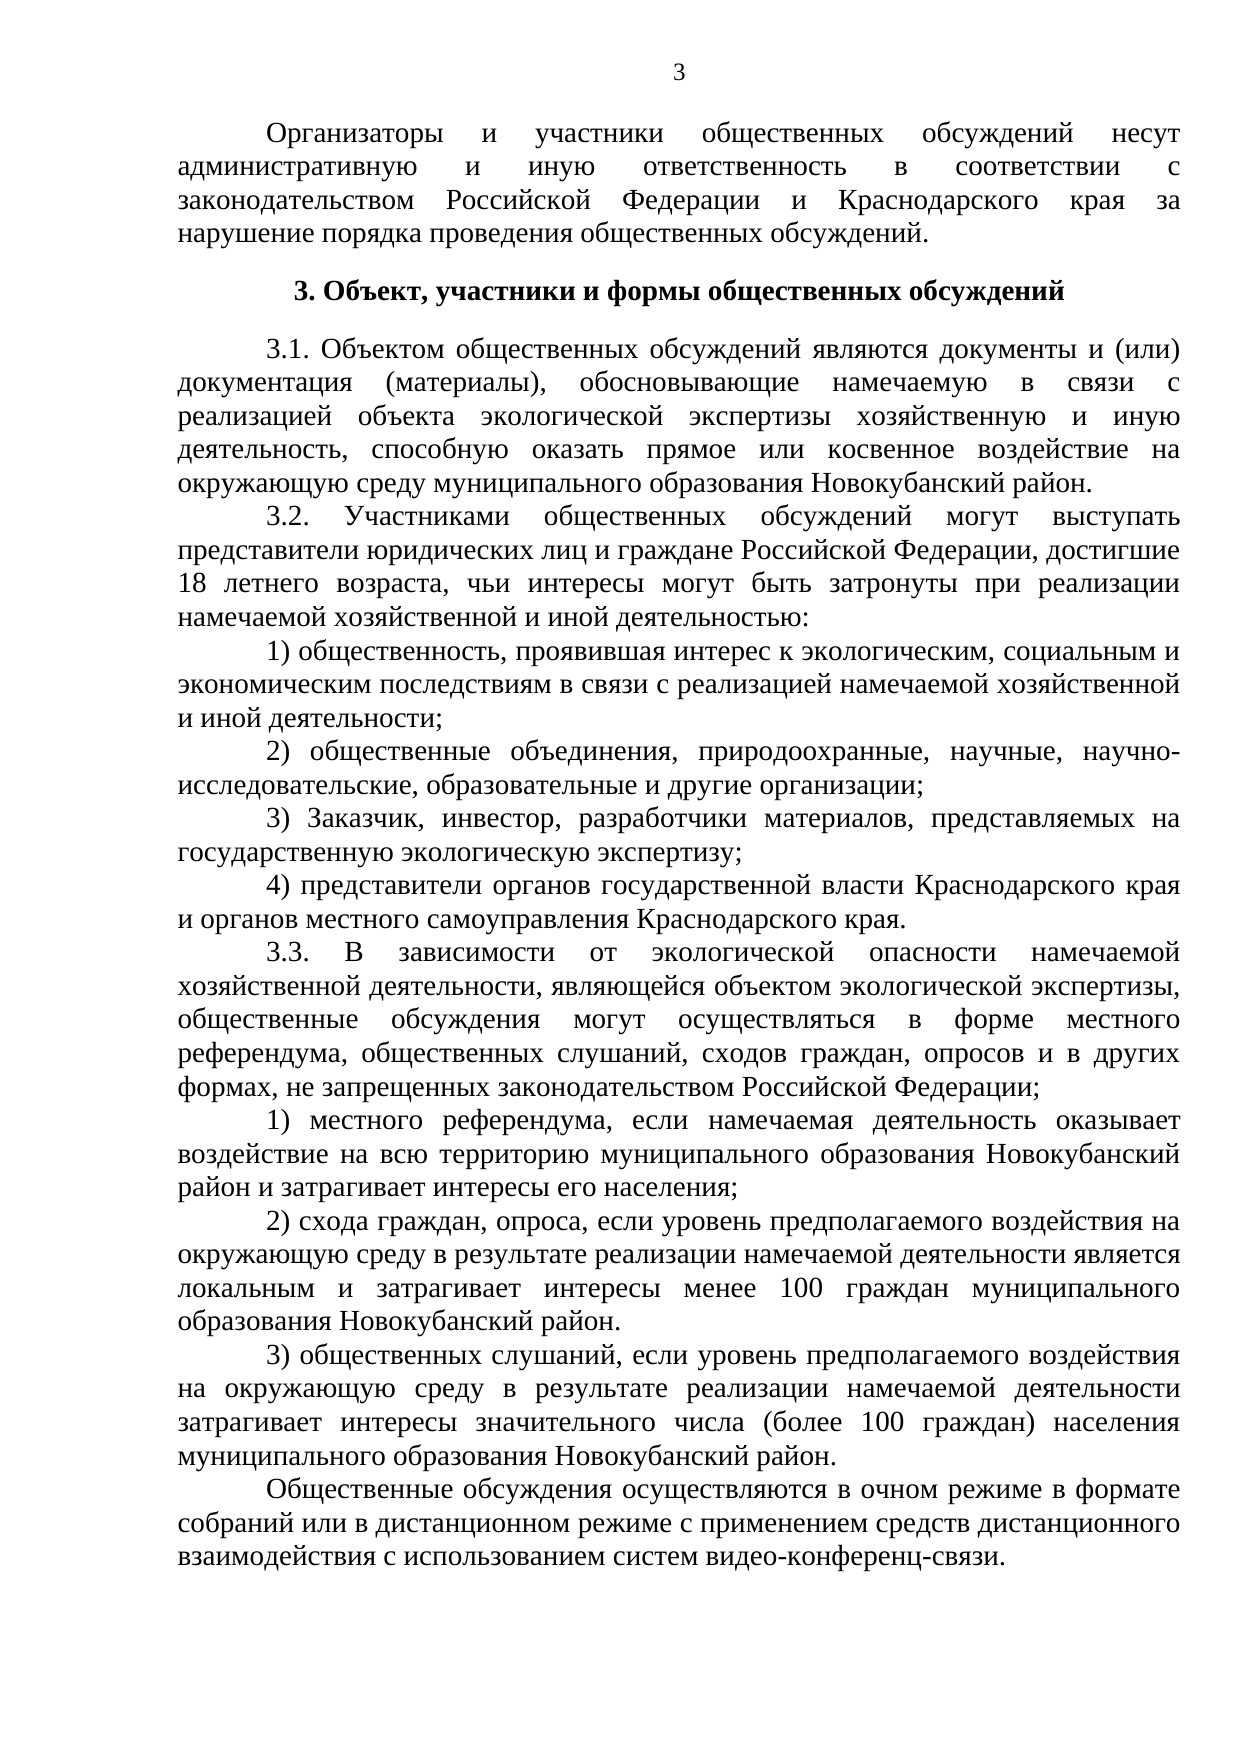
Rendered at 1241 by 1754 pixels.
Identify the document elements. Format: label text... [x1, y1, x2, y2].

text 3.1. Объектом общественных обсуждений являются документы и (или) документация (материалы), обосновывающие намечаемую в связи с реализацией объекта экологической экспертизы хозяйственную и иную деятельность, способную оказать прямое или косвенное воздействие на окружающую среду муниципального образования Новокубанский район. [177, 331, 1181, 498]
text 2) схода граждан, опроса, если уровень предполагаемого воздействия на окружающую среду в результате реализации намечаемой деятельности является локальным и затрагивает интересы менее 100 граждан муниципального образования Новокубанский район. [177, 1203, 1181, 1337]
text 3.3. В зависимости от экологической опасности намечаемой хозяйственной деятельности, являющейся объектом экологической экспертизы, общественные обсуждения могут осуществляться в форме местного референдума, общественных слушаний, сходов граждан, опросов и в других формах, не запрещенных законодательством Российской Федерации; [177, 934, 1181, 1102]
text Общественные обсуждения осуществляются в очном режиме в формате собраний или в дистанционном режиме с применением средств дистанционного взаимодействия с использованием систем видео-конференц-связи. [177, 1471, 1181, 1572]
text 3) общественных слушаний, если уровень предполагаемого воздействия на окружающую среду в результате реализации намечаемой деятельности затрагивает интересы значительного числа (более 100 граждан) населения муниципального образования Новокубанский район. [177, 1337, 1181, 1471]
text 3) Заказчик, инвестор, разработчики материалов, представляемых на государственную экологическую экспертизу; [177, 800, 1181, 867]
text 2) общественные объединения, природоохранные, научные, научно-исследовательские, образовательные и другие организации; [177, 733, 1181, 800]
text 4) представители органов государственной власти Краснодарского края и органов местного самоуправления Краснодарского края. [177, 867, 1181, 934]
text 3.2. Участниками общественных обсуждений могут выступать представители юридических лиц и граждане Российской Федерации, достигшие 18 летнего возраста, чьи интересы могут быть затронуты при реализации намечаемой хозяйственной и иной деятельностью: [177, 498, 1181, 633]
text 3. Объект, участники и формы общественных обсуждений [177, 273, 1181, 307]
text Организаторы и участники общественных обсуждений несут административную и иную ответственность в соответствии с законодательством Российской Федерации и Краснодарского края за нарушение порядка проведения общественных обсуждений. [177, 115, 1181, 249]
text 1) общественность, проявившая интерес к экологическим, социальным и экономическим последствиям в связи с реализацией намечаемой хозяйственной и иной деятельности; [177, 633, 1181, 733]
text 1) местного референдума, если намечаемая деятельность оказывает воздействие на всю территорию муниципального образования Новокубанский район и затрагивает интересы его населения; [177, 1102, 1181, 1203]
